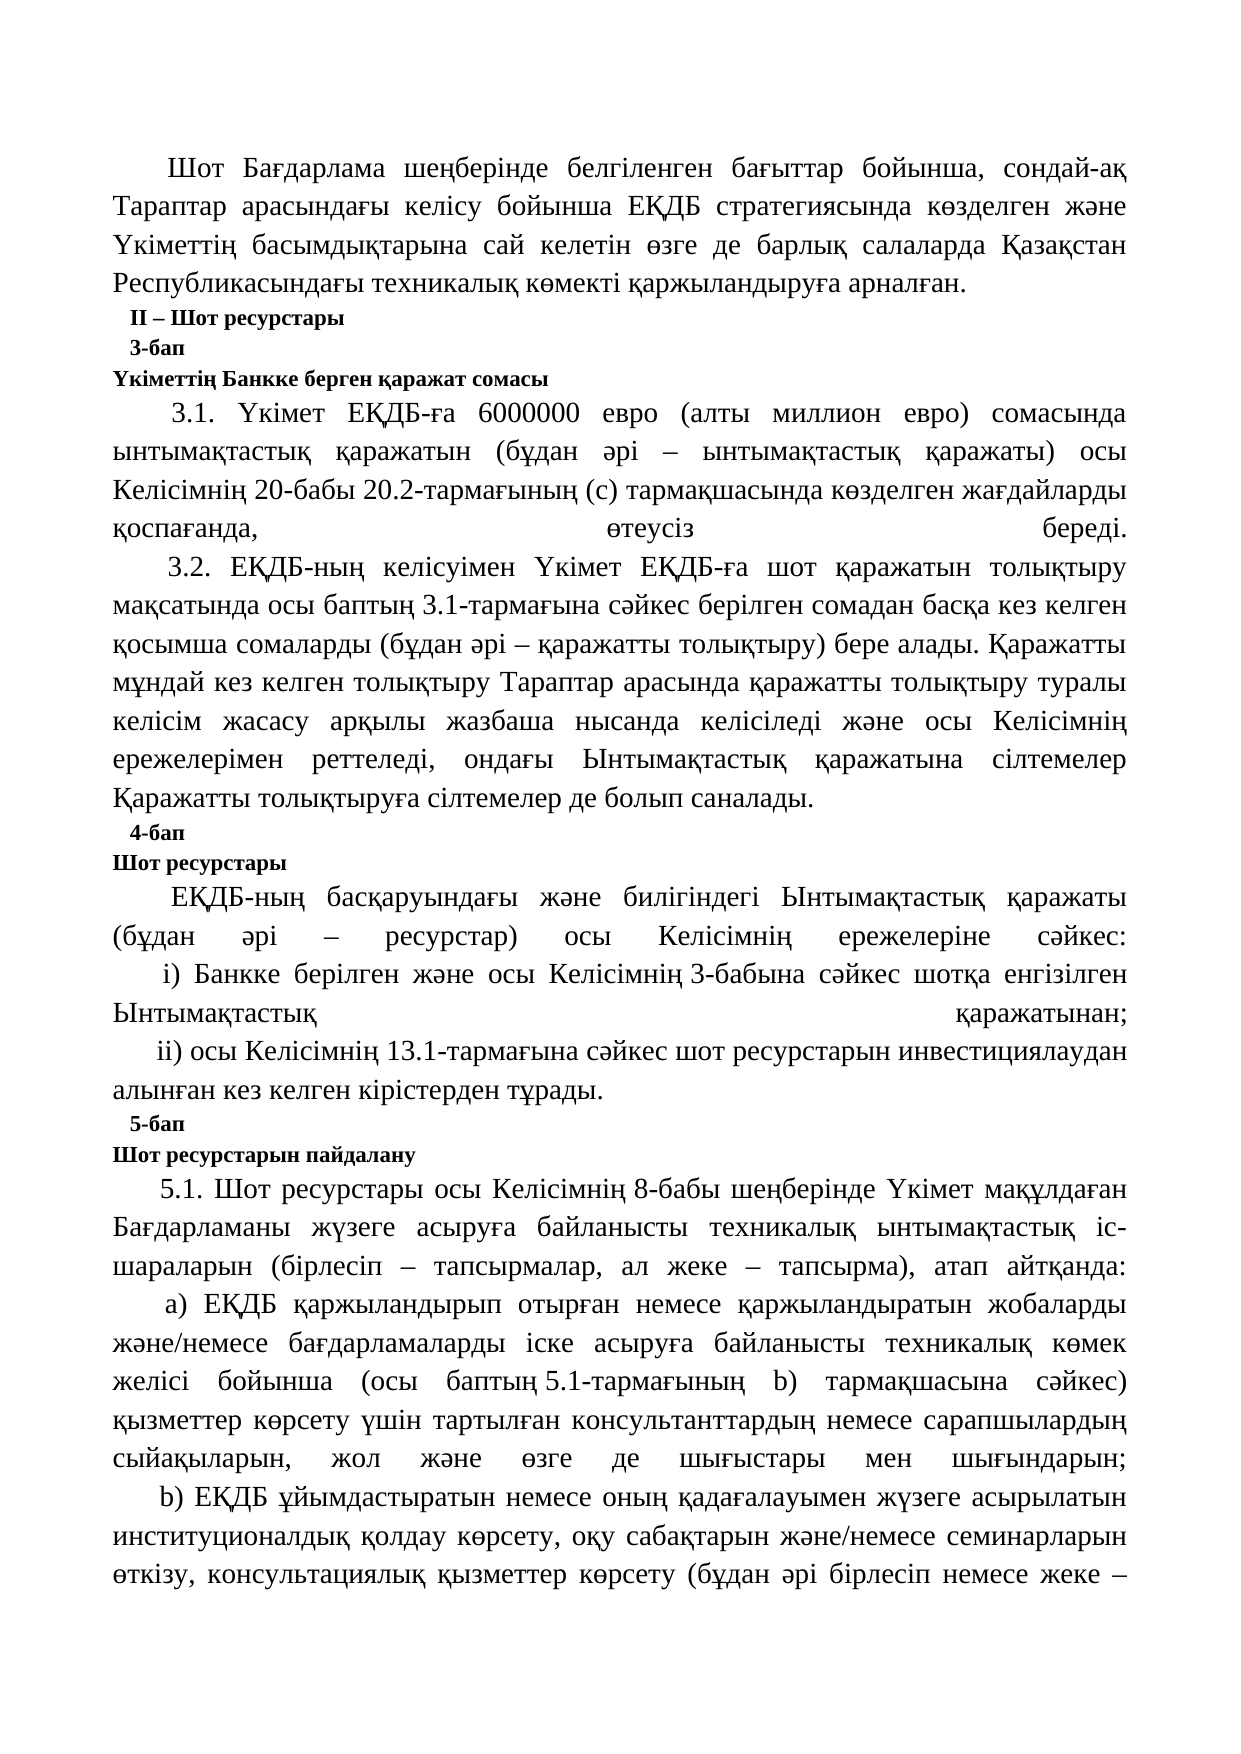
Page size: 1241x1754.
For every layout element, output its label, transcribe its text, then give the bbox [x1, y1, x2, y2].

text 4-бап Шот ресурстары [112, 819, 1128, 875]
text 3-бап Үкіметтің Банкке берген қаражат сомасы [112, 334, 1128, 391]
text 3.1. Үкімет ЕҚДБ-ға 6000000 евро (алты миллион евро) сомасында ынтымақтастық қаражатын (бұдан әрі – ынтымақтастық қаражаты) осы Келісімнің 20-бабы 20.2-тармағының (с) тармақшасында көзделген жағдайларды қоспағанда, өтеусіз береді. 3.2. ЕҚДБ-ның келісуімен Үкімет ЕҚДБ-ға шот қаражатын толықтыру мақсатында осы баптың 3.1-тармағына сәйкес берілген сомадан басқа кез келген қосымша сомаларды (бұдан әрі – қаражатты толықтыру) бере алады. Қаражатты мұндай кез келген толықтыру Тараптар арасында қаражатты толықтыру туралы келісім жасасу арқылы жазбаша нысанда келісіледі және осы Келісімнің ережелерімен реттеледі, ондағы Ынтымақтастық қаражатына сілтемелер Қаражатты толықтыруға сілтемелер де болып саналады. [112, 395, 1128, 814]
text ЕҚДБ-ның басқаруындағы және билігіндегі Ынтымақтастық қаражаты (бұдан әрі – ресурстар) осы Келісімнің ережелеріне сәйкес: i) Банкке берілген және осы Келісімнің 3-бабына сәйкес шотқа енгізілген Ынтымақтастық қаражатынан; ii) осы Келісімнің 13.1-тармағына сәйкес шот ресурстарын инвестициялаудан алынған кез келген кірістерден тұрады. [112, 879, 1128, 1105]
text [112, 1171, 1128, 1590]
text 5-бап Шот ресурстарын пайдалану [112, 1110, 1128, 1167]
text II – Шот ресурстары [112, 304, 1128, 331]
text Шот Бағдарлама шеңберінде белгіленген бағыттар бойынша, сондай-ақ Тараптар арасындағы келісу бойынша ЕҚДБ стратегиясында көзделген және Үкіметтің басымдықтарына сай келетін өзге де барлық салаларда Қазақстан Республикасындағы техникалық көмекті қаржыландыруға арналған. [112, 150, 1128, 299]
